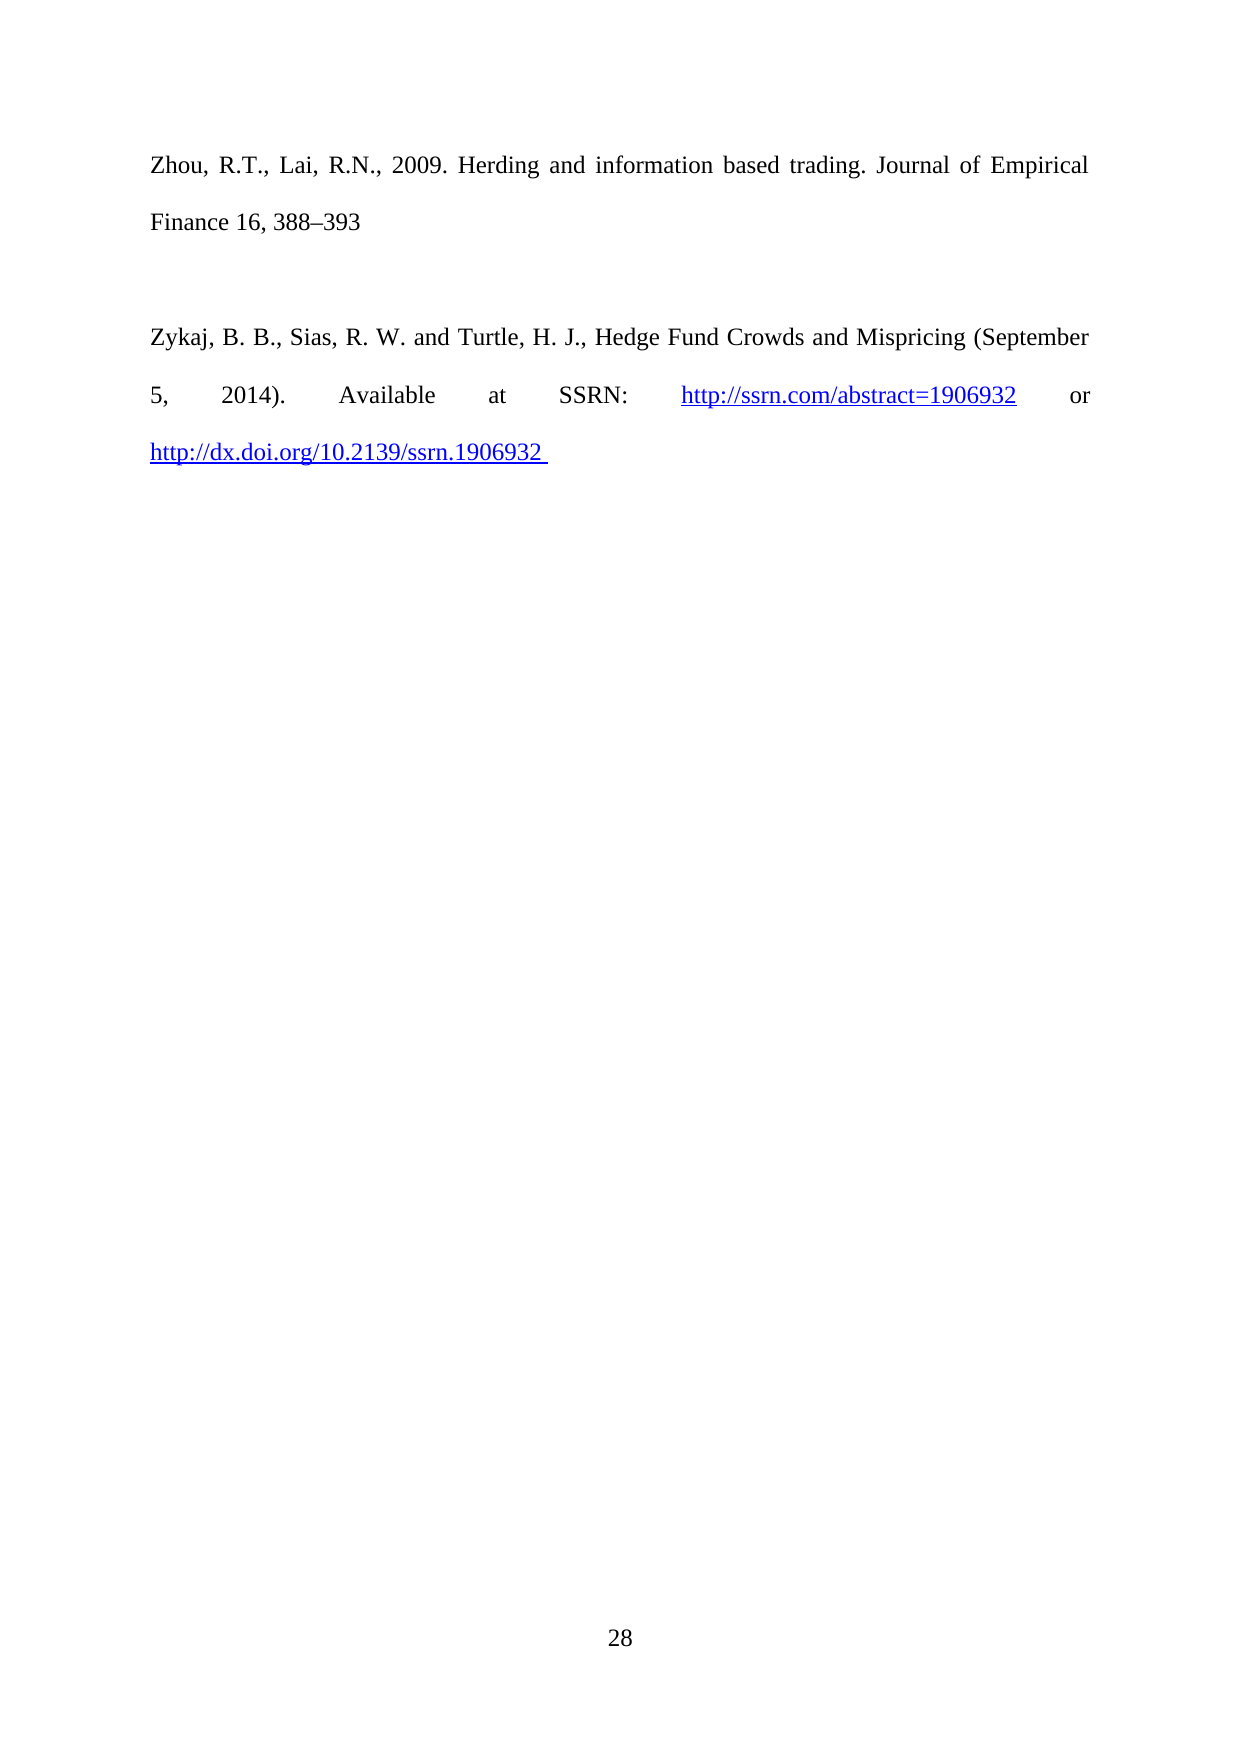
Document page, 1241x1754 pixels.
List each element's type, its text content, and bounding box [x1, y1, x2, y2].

text Zykaj, B. B., Sias, R. W. and Turtle, H. J., Hedge Fund Crowds and Mispricing (September 5, 2014). Available at SSRN: http://ssrn.com/abstract=1906932 or http://dx.doi.org/10.2139/ssrn.1906932 [150, 322, 1090, 466]
text Zhou, R.T., Lai, R.N., 2009. Herding and information based trading. Journal of Empirical Finance 16, 388–393 [150, 150, 1090, 236]
